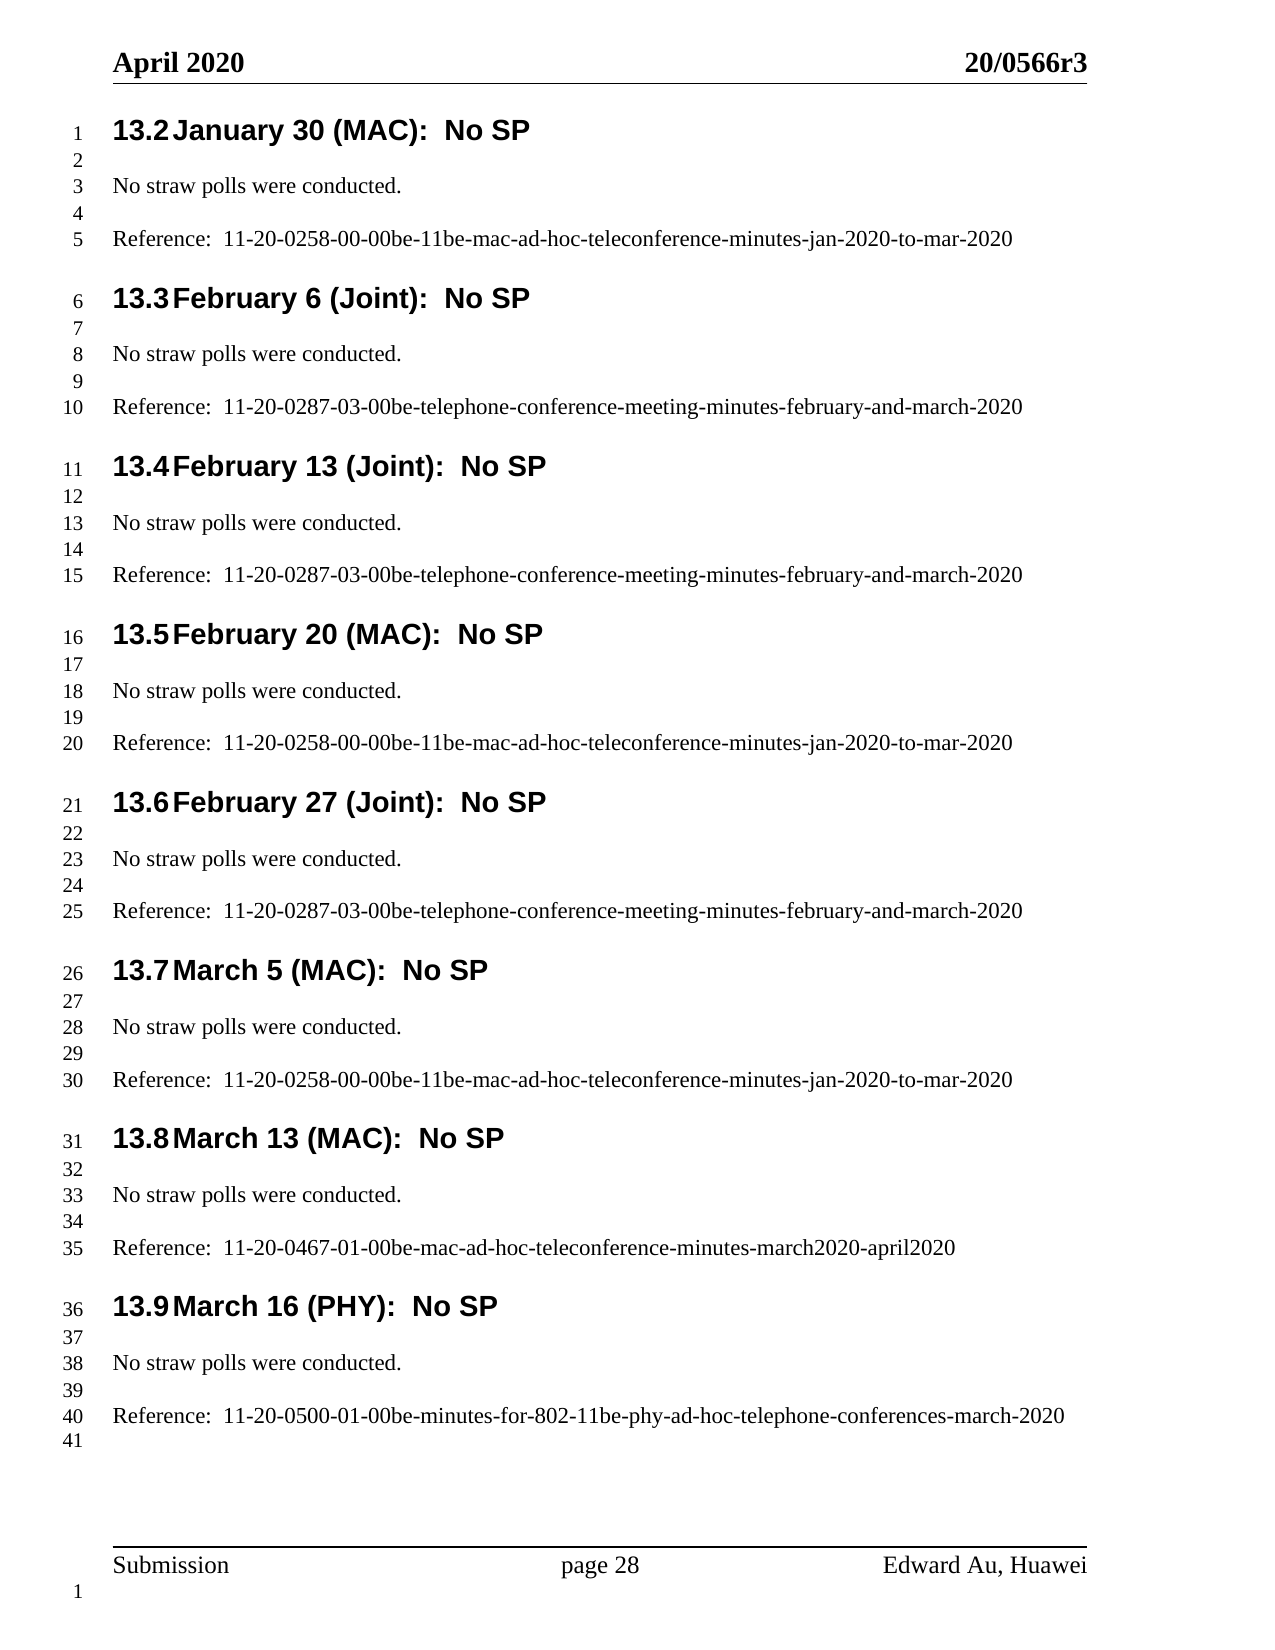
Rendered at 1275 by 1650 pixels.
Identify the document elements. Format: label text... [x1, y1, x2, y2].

subtitle March 5 (MAC): No SP [112, 953, 1087, 987]
text No straw polls were conducted. [112, 341, 1087, 367]
subtitle February 27 (Joint): No SP [112, 785, 1087, 818]
text Reference: 11-20-0287-03-00be-telephone-conference-meeting-minutes-february-and-march-2020 [112, 561, 1087, 588]
text Reference: 11-20-0287-03-00be-telephone-conference-meeting-minutes-february-and-march-2020 [112, 898, 1087, 924]
subtitle February 6 (Joint): No SP [112, 281, 1087, 314]
text No straw polls were conducted. [112, 1349, 1087, 1376]
text No straw polls were conducted. [112, 1181, 1087, 1207]
text Reference: 11-20-0258-00-00be-11be-mac-ad-hoc-teleconference-minutes-jan-2020-to-mar-2020 [112, 225, 1087, 251]
text No straw polls were conducted. [112, 1013, 1087, 1039]
text Reference: 11-20-0467-01-00be-mac-ad-hoc-teleconference-minutes-march2020-april2020 [112, 1234, 1087, 1260]
text No straw polls were conducted. [112, 677, 1087, 703]
text Reference: 11-20-0258-00-00be-11be-mac-ad-hoc-teleconference-minutes-jan-2020-to-mar-2020 [112, 729, 1087, 756]
text No straw polls were conducted. [112, 509, 1087, 535]
subtitle March 13 (MAC): No SP [112, 1121, 1087, 1155]
subtitle February 13 (Joint): No SP [112, 449, 1087, 482]
subtitle March 16 (PHY): No SP [112, 1289, 1087, 1323]
text No straw polls were conducted. [112, 172, 1087, 199]
text Reference: 11-20-0500-01-00be-minutes-for-802-11be-phy-ad-hoc-telephone-conferences-march-2020 [112, 1402, 1087, 1428]
subtitle February 20 (MAC): No SP [112, 617, 1087, 650]
text Reference: 11-20-0287-03-00be-telephone-conference-meeting-minutes-february-and-march-2020 [112, 393, 1087, 419]
text No straw polls were conducted. [112, 845, 1087, 871]
text Reference: 11-20-0258-00-00be-11be-mac-ad-hoc-teleconference-minutes-jan-2020-to-mar-2020 [112, 1066, 1087, 1092]
subtitle January 30 (MAC): No SP [112, 112, 1087, 146]
